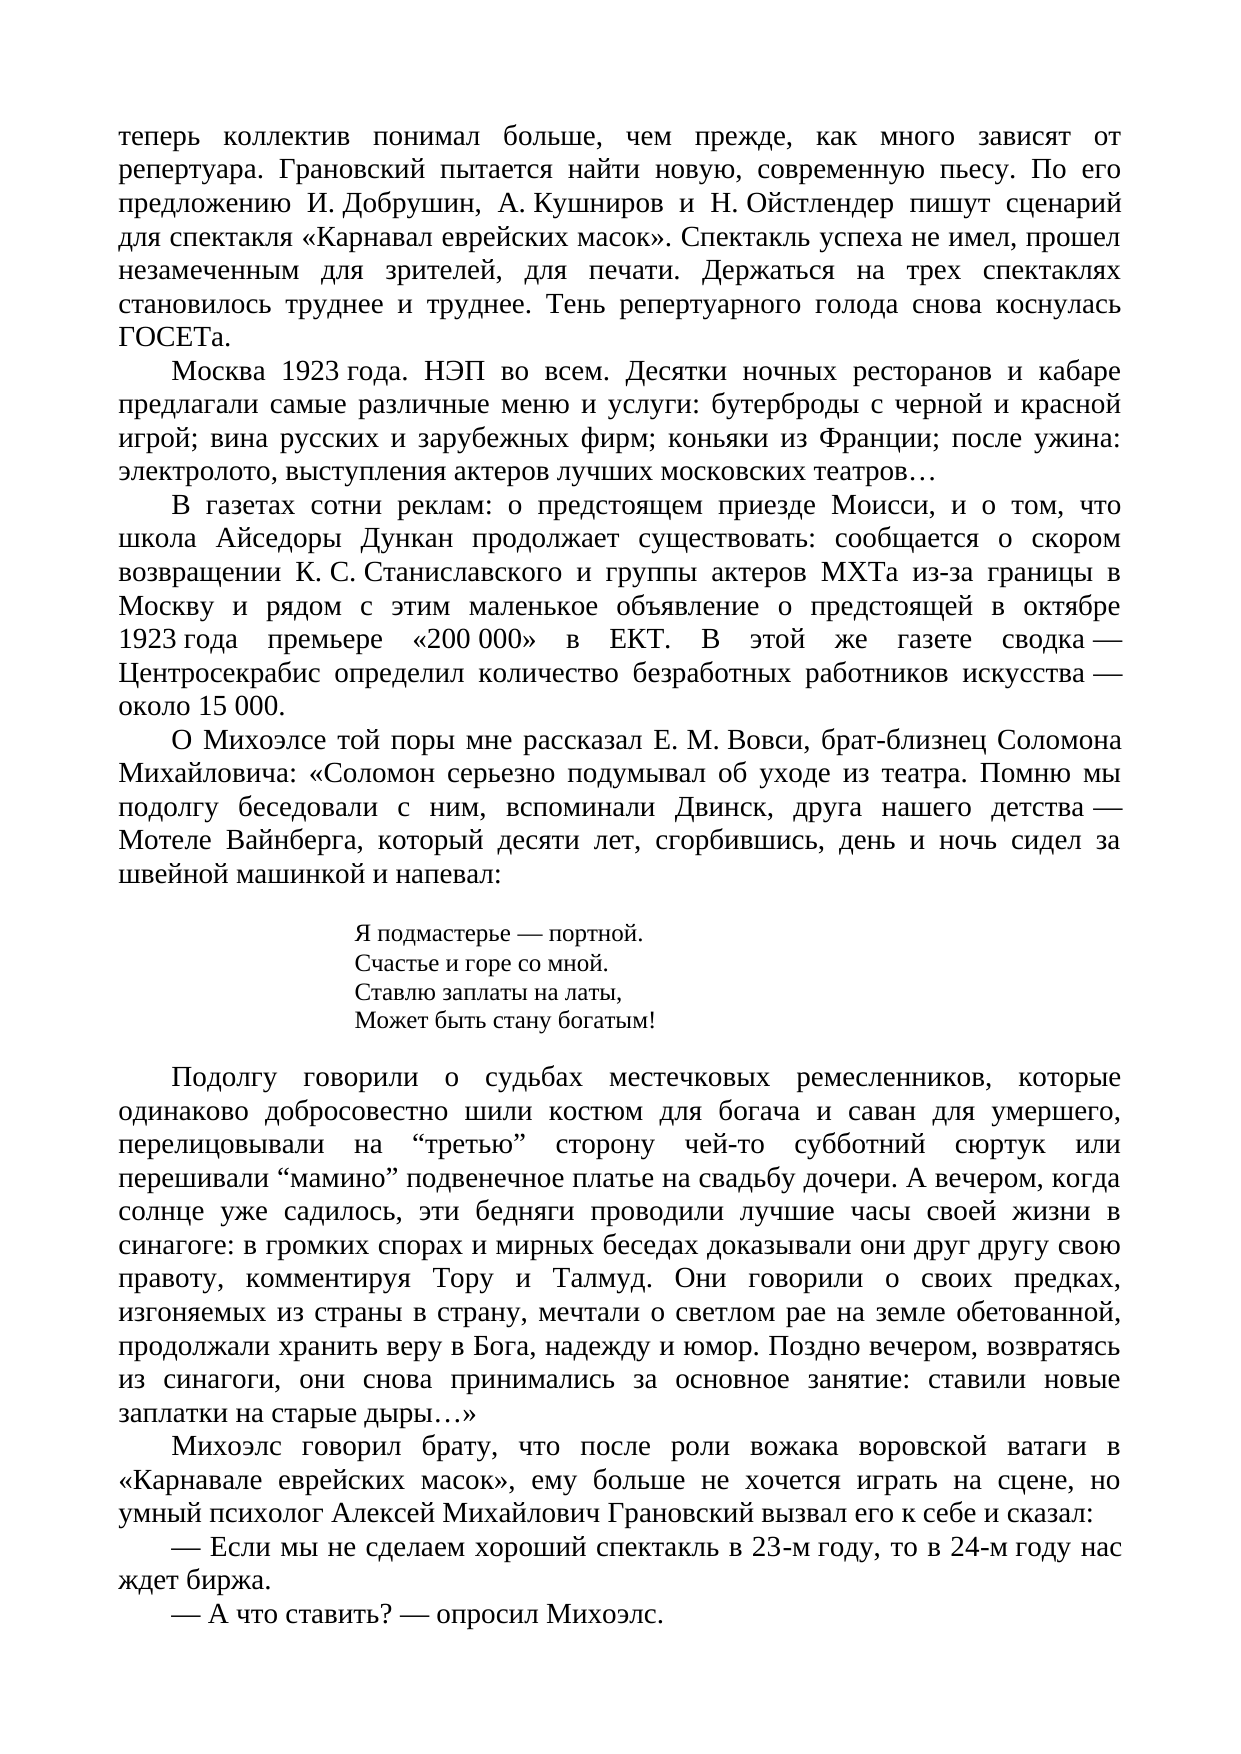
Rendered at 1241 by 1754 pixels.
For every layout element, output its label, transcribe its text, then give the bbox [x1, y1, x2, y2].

text — Если мы не сделаем хороший спектакль в 23-м году, то в 24-м году нас ждет биржа. [118, 1529, 1122, 1596]
text — А что ставить? — опросил Михоэлс. [118, 1596, 1122, 1629]
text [118, 118, 1122, 353]
text Москва 1923 года. НЭП во всем. Десятки ночных ресторанов и кабаре предлагали самые различные меню и услуги: бутерброды с черной и красной игрой; вина русских и зарубежных фирм; коньяки из Франции; после ужина: электролото, выступления актеров лучших московских театров… [118, 353, 1122, 487]
text В газетах сотни реклам: о предстоящем приезде Моисси, и о том, что школа Айседоры Дункан продолжает существовать: сообщается о скором возвращении К. С. Станиславского и группы актеров МХТа из-за границы в Москву и рядом с этим маленькое объявление о предстоящей в октябре 1923 года премьере «200 000» в ЕКТ. В этой же газете сводка — Центросекрабис определил количество безработных работников искусства — около 15 000. [118, 487, 1122, 722]
text О Михоэлсе той поры мне рассказал Е. М. Вовси, брат-близнец Соломона Михайловича: «Соломон серьезно подумывал об уходе из театра. Помню мы подолгу беседовали с ним, вспоминали Двинск, друга нашего детства — Мотеле Вайнберга, который десяти лет, сгорбившись, день и ночь сидел за швейной машинкой и напевал: [118, 722, 1122, 889]
text Михоэлс говорил брату, что после роли вожака воровской ватаги в «Карнавале еврейских масок», ему больше не хочется играть на сцене, но умный психолог Алексей Михайлович Грановский вызвал его к себе и сказал: [118, 1428, 1122, 1529]
text Подолгу говорили о судьбах местечковых ремесленников, которые одинаково добросовестно шили костюм для богача и саван для умершего, перелицовывали на “третью” сторону чей-то субботний сюртук или перешивали “мамино” подвенечное платье на свадьбу дочери. А вечером, когда солнце уже садилось, эти бедняги проводили лучшие часы своей жизни в синагоге: в громких спорах и мирных беседах доказывали они друг другу свою правоту, комментируя Тору и Талмуд. Они говорили о своих предках, изгоняемых из страны в страну, мечтали о светлом рае на земле обетованной, продолжали хранить веру в Бога, надежду и юмор. Поздно вечером, возвратясь из синагоги, они снова принимались за основное занятие: ставили новые заплатки на старые дыры…» [118, 1059, 1122, 1428]
text {55} Я подмастерье — портной. Счастье и горе со мной. Ставлю заплаты на латы, Может быть стану богатым! [354, 914, 1122, 1034]
